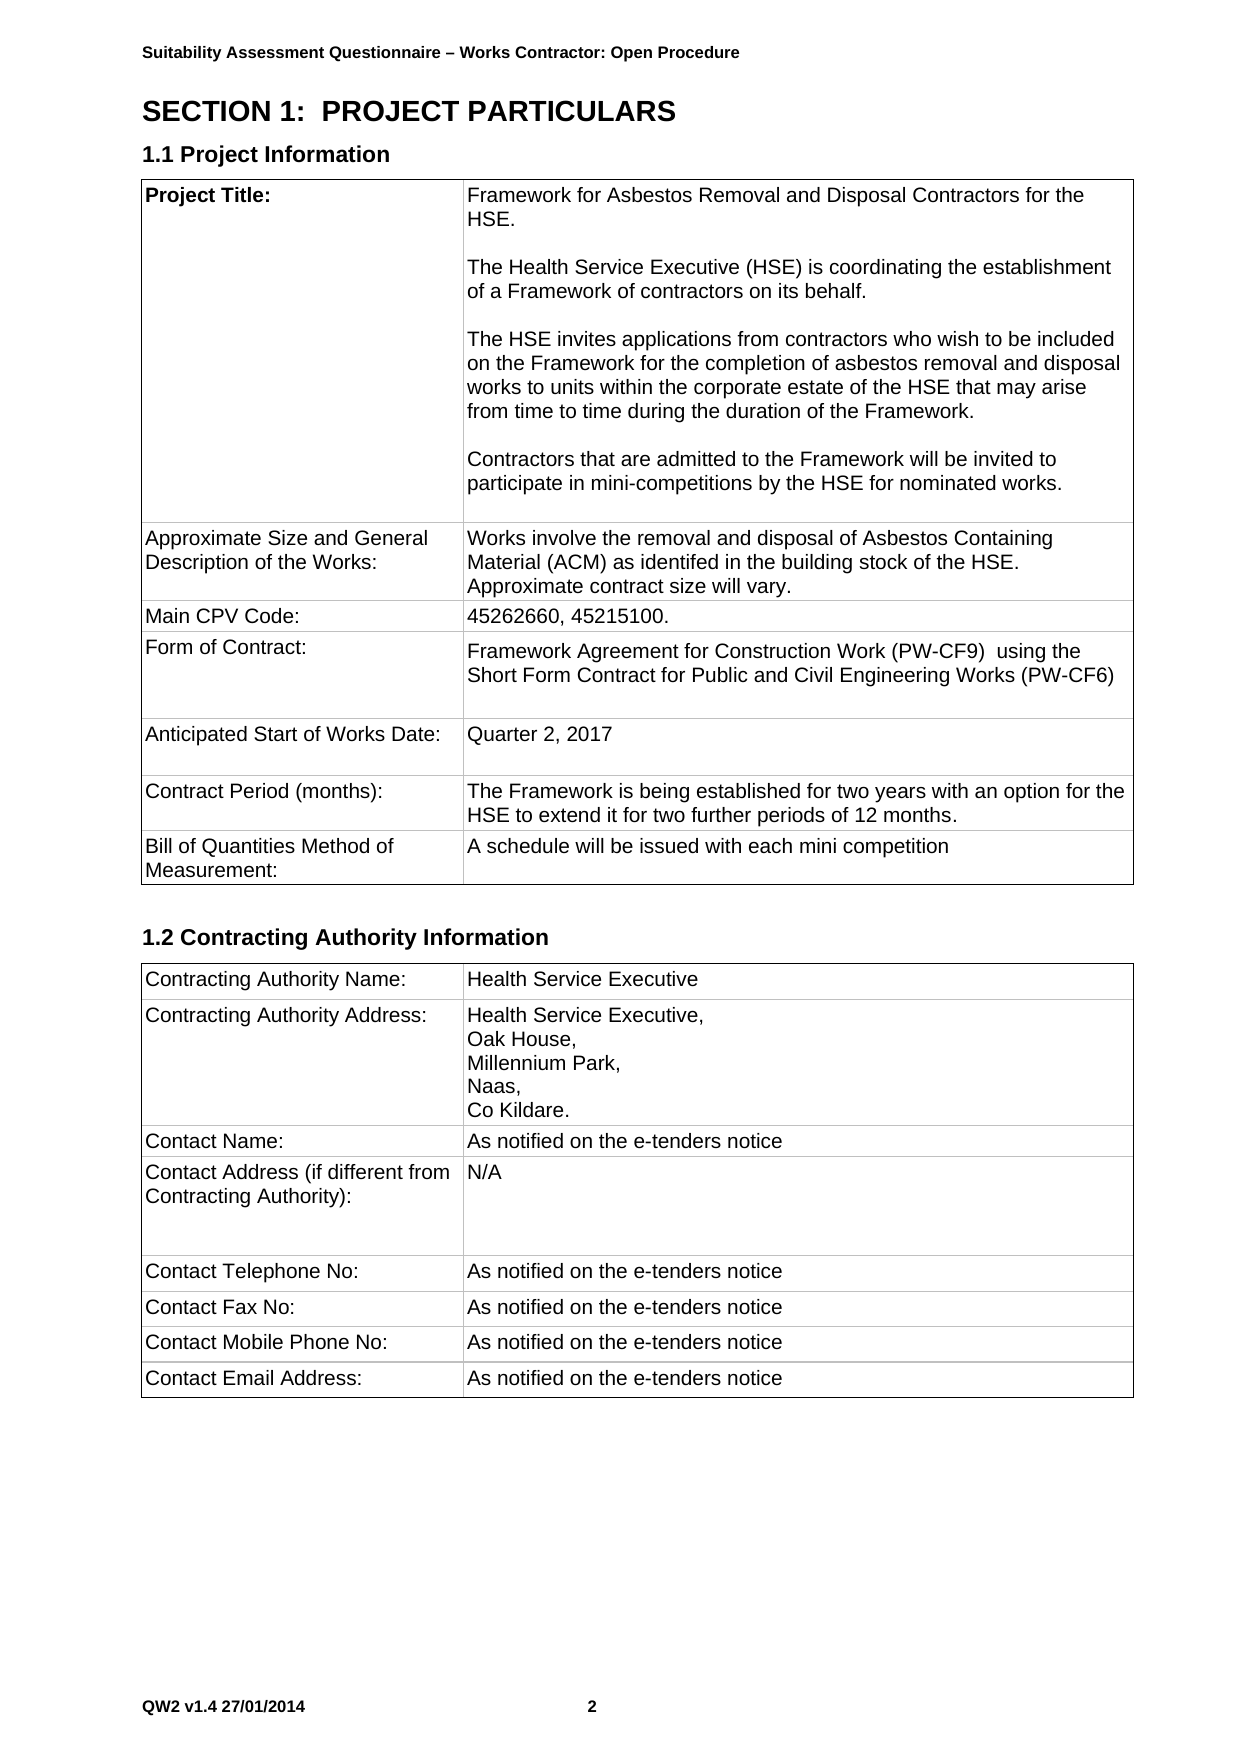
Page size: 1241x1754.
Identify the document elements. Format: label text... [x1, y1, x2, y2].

table_cell Contact Name: [142, 1126, 463, 1156]
table_cell As notified on the e-tenders notice [464, 1363, 1133, 1397]
text SECTION 1: PROJECT PARTICULARS [142, 94, 1134, 128]
table_cell Contact Mobile Phone No: [142, 1327, 463, 1361]
table_header Framework for Asbestos Removal and Disposal Contractors for the HSE. The Health Service Executive (HSE) is coordinating the establishment of a Framework of contractors on its behalf. The HSE invites applications from contractors who wish to be included on the Framework for the completion of asbestos removal and disposal works to units within the corporate estate of the HSE that may arise from time to time during the duration of the Framework. Contractors that are admitted to the Framework will be invited to participate in mini-competitions by the HSE for nominated works. [464, 180, 1133, 522]
text 1.1 Project Information [142, 141, 1134, 167]
table_cell Quarter 2, 2017 [464, 719, 1133, 775]
table_cell 45262660, 45215100. [464, 601, 1133, 631]
table_cell Contact Fax No: [142, 1292, 463, 1326]
table_cell Form of Contract: [142, 632, 463, 718]
table_cell Contact Address (if different from Contracting Authority): [142, 1157, 463, 1255]
table_cell A schedule will be issued with each mini competition [464, 831, 1133, 884]
table_header Project Title: [142, 180, 463, 522]
table_cell Works involve the removal and disposal of Asbestos Containing Material (ACM) as identifed in the building stock of the HSE. Approximate contract size will vary. [464, 523, 1133, 600]
table_cell N/A [464, 1157, 1133, 1255]
table_cell Health Service Executive, Oak House, Millennium Park, Naas, Co Kildare. [464, 1000, 1133, 1125]
table_cell As notified on the e-tenders notice [464, 1292, 1133, 1326]
table_cell Bill of Quantities Method of Measurement: [142, 831, 463, 884]
table_cell Contact Email Address: [142, 1363, 463, 1397]
table_cell As notified on the e-tenders notice [464, 1126, 1133, 1156]
table_cell Contracting Authority Address: [142, 1000, 463, 1125]
table_cell The Framework is being established for two years with an option for the HSE to extend it for two further periods of 12 months. [464, 776, 1133, 829]
table_cell Contract Period (months): [142, 776, 463, 829]
table_cell Contact Telephone No: [142, 1256, 463, 1291]
table_cell Approximate Size and General Description of the Works: [142, 523, 463, 600]
table_cell As notified on the e-tenders notice [464, 1327, 1133, 1361]
table_header Contracting Authority Name: [142, 964, 463, 998]
table_cell Framework Agreement for Construction Work (PW-CF9) using the Short Form Contract for Public and Civil Engineering Works (PW-CF6) [464, 632, 1133, 718]
table_cell Main CPV Code: [142, 601, 463, 631]
text 1.2 Contracting Authority Information [142, 924, 1134, 951]
table_header Health Service Executive [464, 964, 1133, 998]
table_cell As notified on the e-tenders notice [464, 1256, 1133, 1291]
table_cell Anticipated Start of Works Date: [142, 719, 463, 775]
